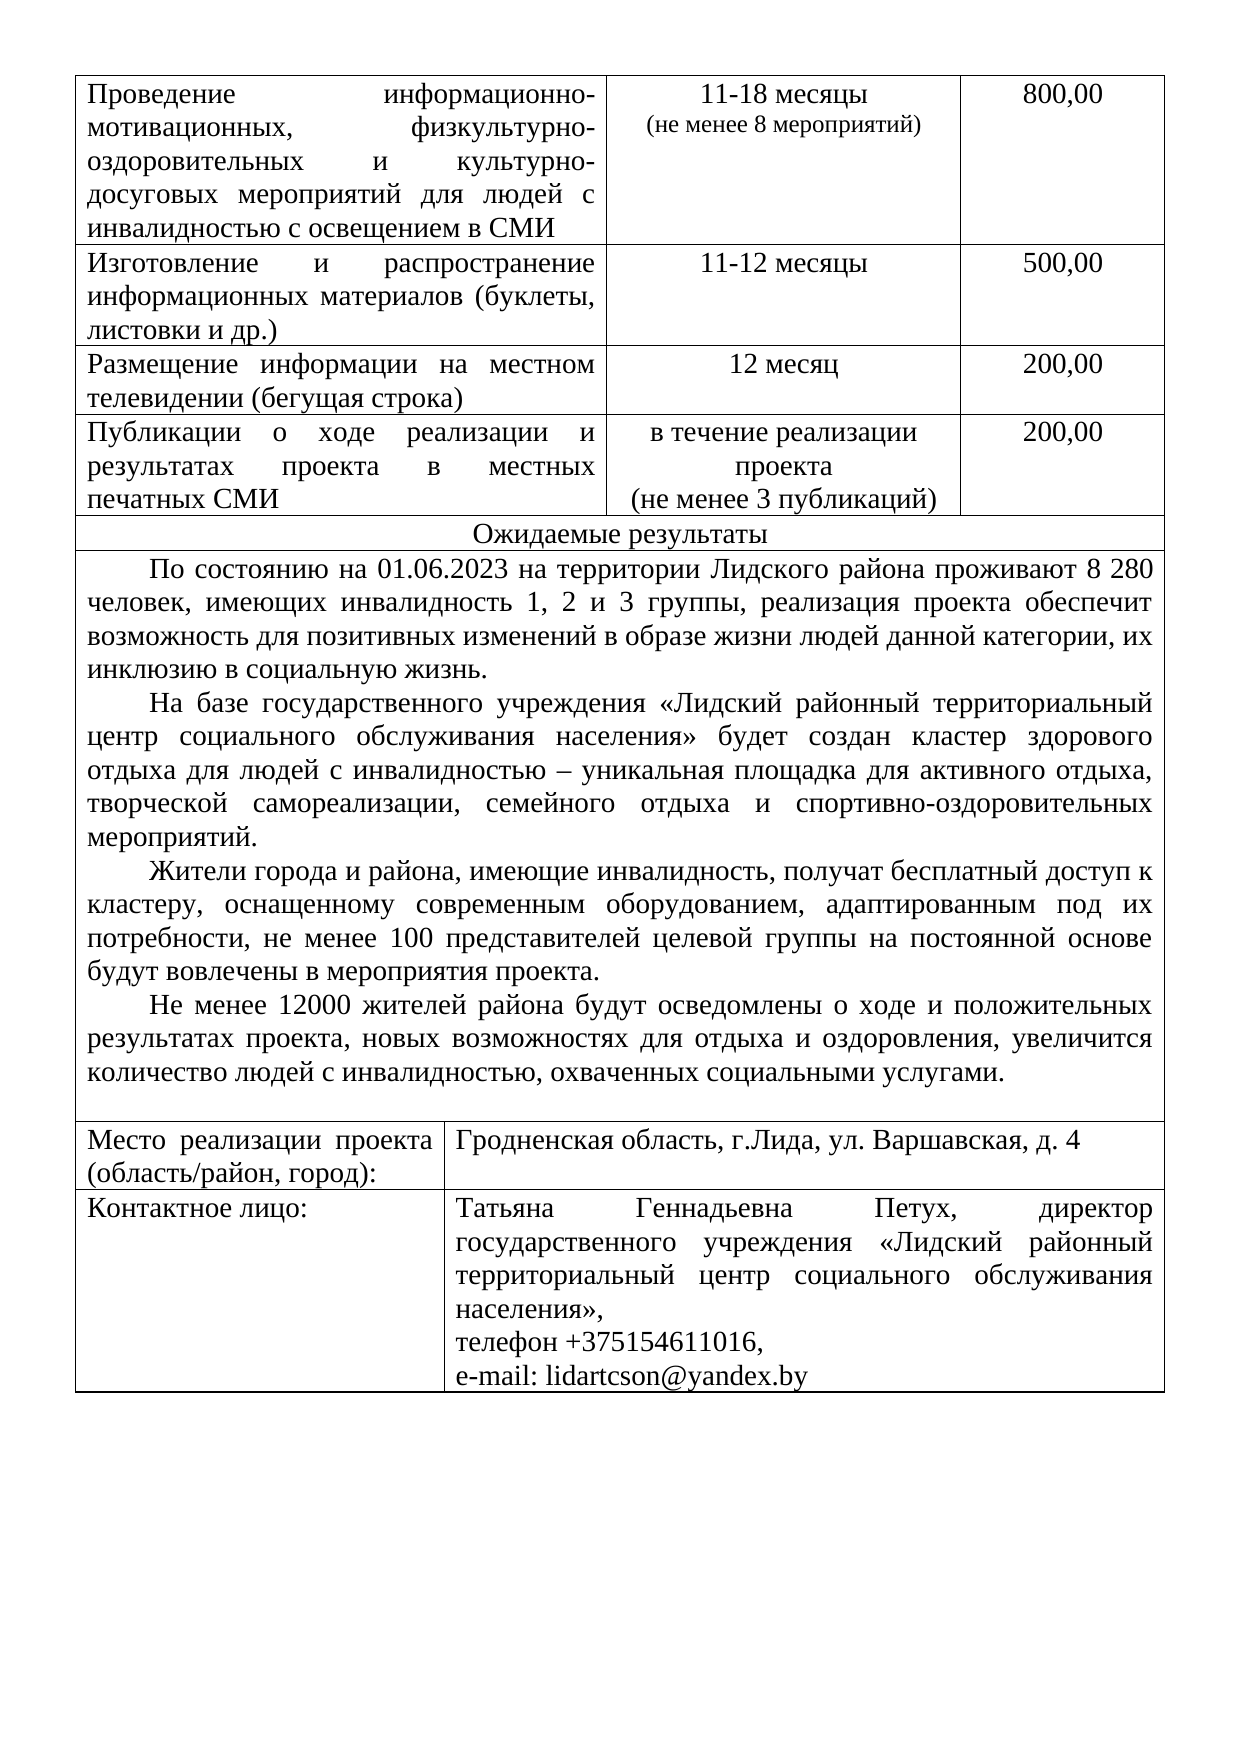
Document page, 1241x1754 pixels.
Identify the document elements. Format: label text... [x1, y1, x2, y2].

table_cell Контактное лицо: [76, 1190, 444, 1391]
table_cell в течение реализации проекта (не менее 3 публикаций) [607, 415, 960, 515]
table_cell 800,00 [961, 76, 1164, 244]
table_cell Татьяна Геннадьевна Петух, директор государственного учреждения «Лидский районный территориальный центр социального обслуживания населения», телефон +375154611016, e-mail: lidartcson@yandex.by [445, 1190, 1164, 1391]
table_cell Проведение информационно-мотивационных, физкультурно-оздоровительных и культурно-досуговых мероприятий для людей с инвалидностью с освещением в СМИ [76, 76, 606, 244]
table_cell Ожидаемые результаты [76, 516, 1164, 550]
table_cell Изготовление и распространение информационных материалов (буклеты, листовки и др.) [76, 245, 606, 345]
table_cell 11-12 месяцы [607, 245, 960, 345]
table_cell По состоянию на 01.06.2023 на территории Лидского района проживают 8 280 человек, имеющих инвалидность 1, 2 и 3 группы, реализация проекта обеспечит возможность для позитивных изменений в образе жизни людей данной категории, их инклюзию в социальную жизнь. На базе государственного учреждения «Лидский районный территориальный центр социального обслуживания населения» будет создан кластер здорового отдыха для людей с инвалидностью – уникальная площадка для активного отдыха, творческой самореализации, семейного отдыха и спортивно-оздоровительных мероприятий. Жители города и района, имеющие инвалидность, получат бесплатный доступ к кластеру, оснащенному современным оборудованием, адаптированным под их потребности, не менее 100 представителей целевой группы на постоянной основе будут вовлечены в мероприятия проекта. Не менее 12000 жителей района будут осведомлены о ходе и положительных результатах проекта, новых возможностях для отдыха и оздоровления, увеличится количество людей с инвалидностью, охваченных социальными услугами. [76, 551, 1164, 1121]
table_cell 11-18 месяцы (не менее 8 мероприятий) [607, 76, 960, 244]
table_cell 500,00 [961, 245, 1164, 345]
table_cell Размещение информации на местном телевидении (бегущая строка) [76, 346, 606, 413]
table_cell 12 месяц [607, 346, 960, 413]
table_cell Публикации о ходе реализации и результатах проекта в местных печатных СМИ [76, 415, 606, 515]
table_cell 200,00 [961, 415, 1164, 515]
table_cell Гродненская область, г.Лида, ул. Варшавская, д. 4 [445, 1122, 1164, 1189]
table_cell Место реализации проекта (область/район, город): [76, 1122, 444, 1189]
table_cell 200,00 [961, 346, 1164, 413]
